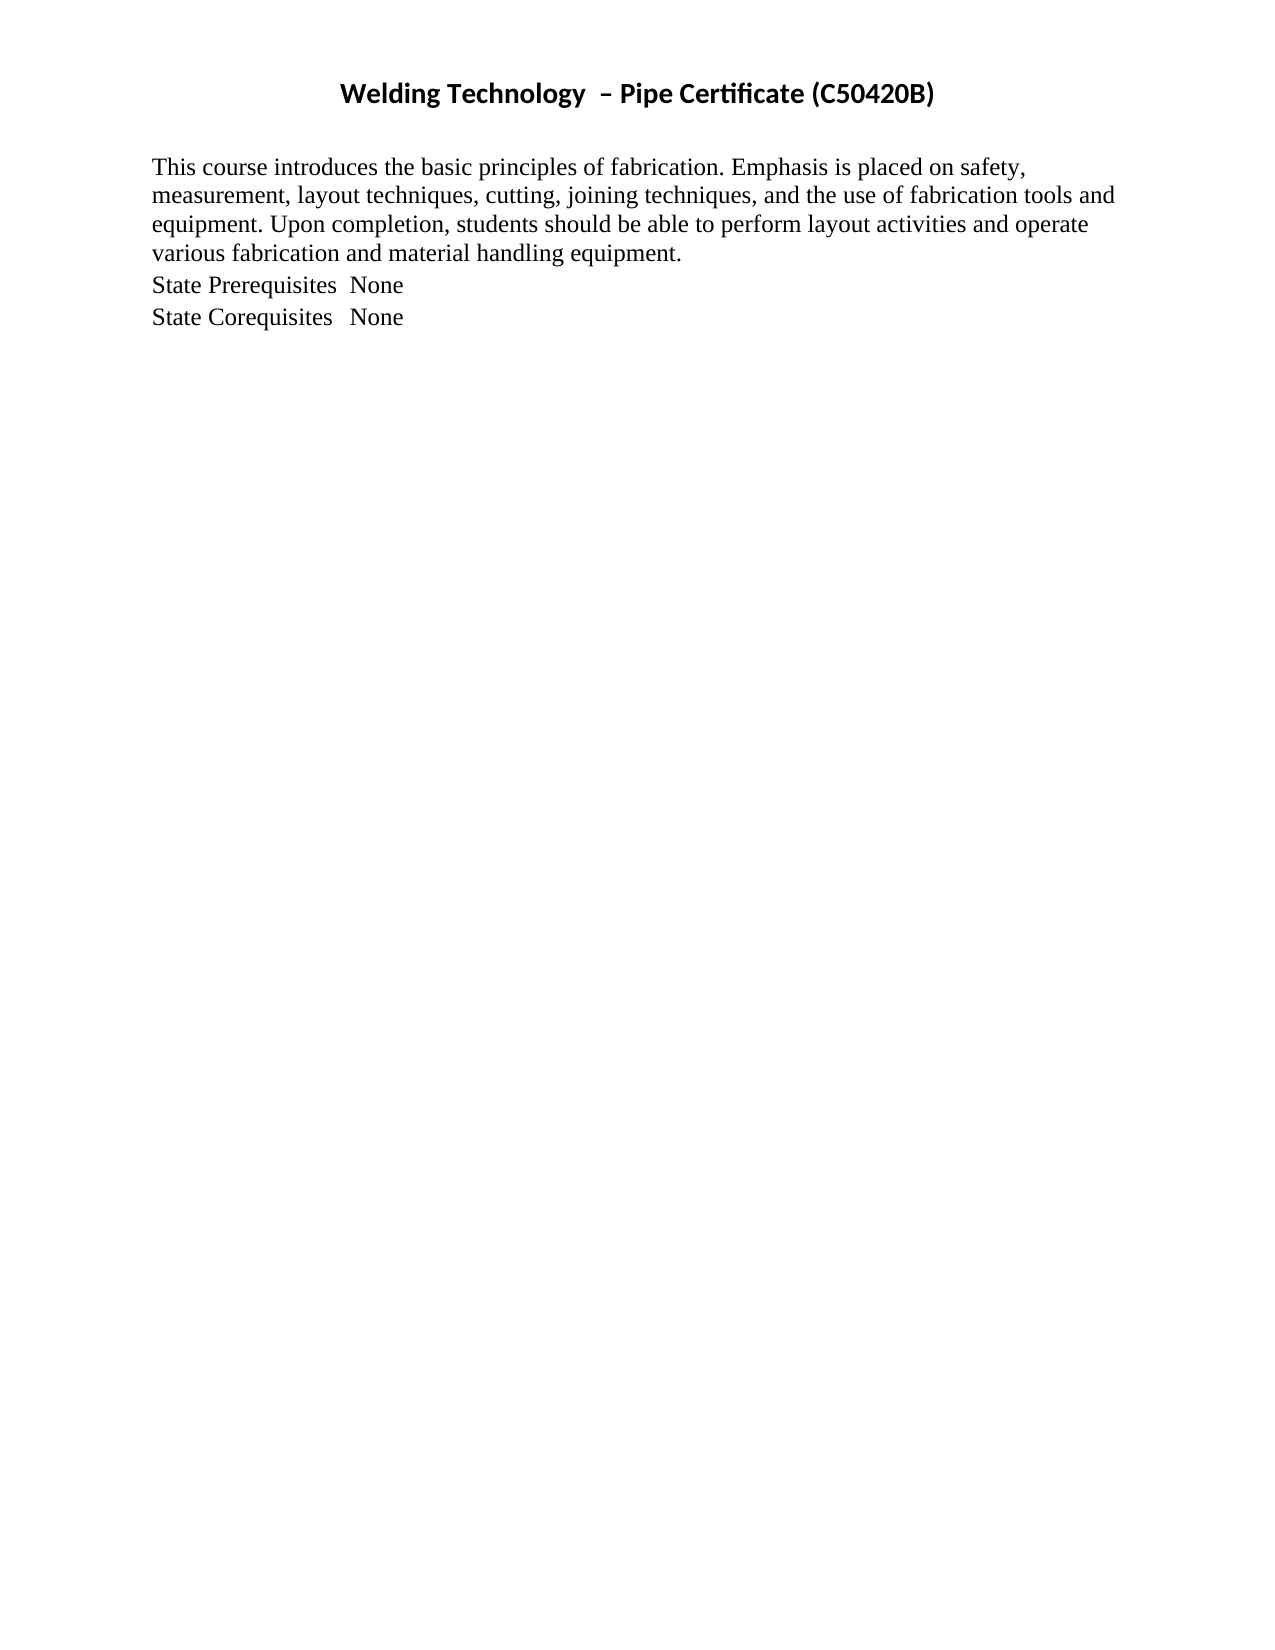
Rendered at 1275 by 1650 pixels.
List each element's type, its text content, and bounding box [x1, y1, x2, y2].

table_header None [348, 300, 1125, 332]
table_header This course introduces the basic principles of fabrication. Emphasis is placed on safety, measurement, layout techniques, cutting, joining techniques, and the use of fabrication tools and equipment. Upon completion, students should be able to perform layout activities and operate various fabrication and material handling equipment. [150, 150, 1125, 268]
table_header State Prerequisites [150, 268, 348, 300]
table_header State Corequisites [150, 300, 348, 332]
table_header None [348, 268, 1125, 300]
